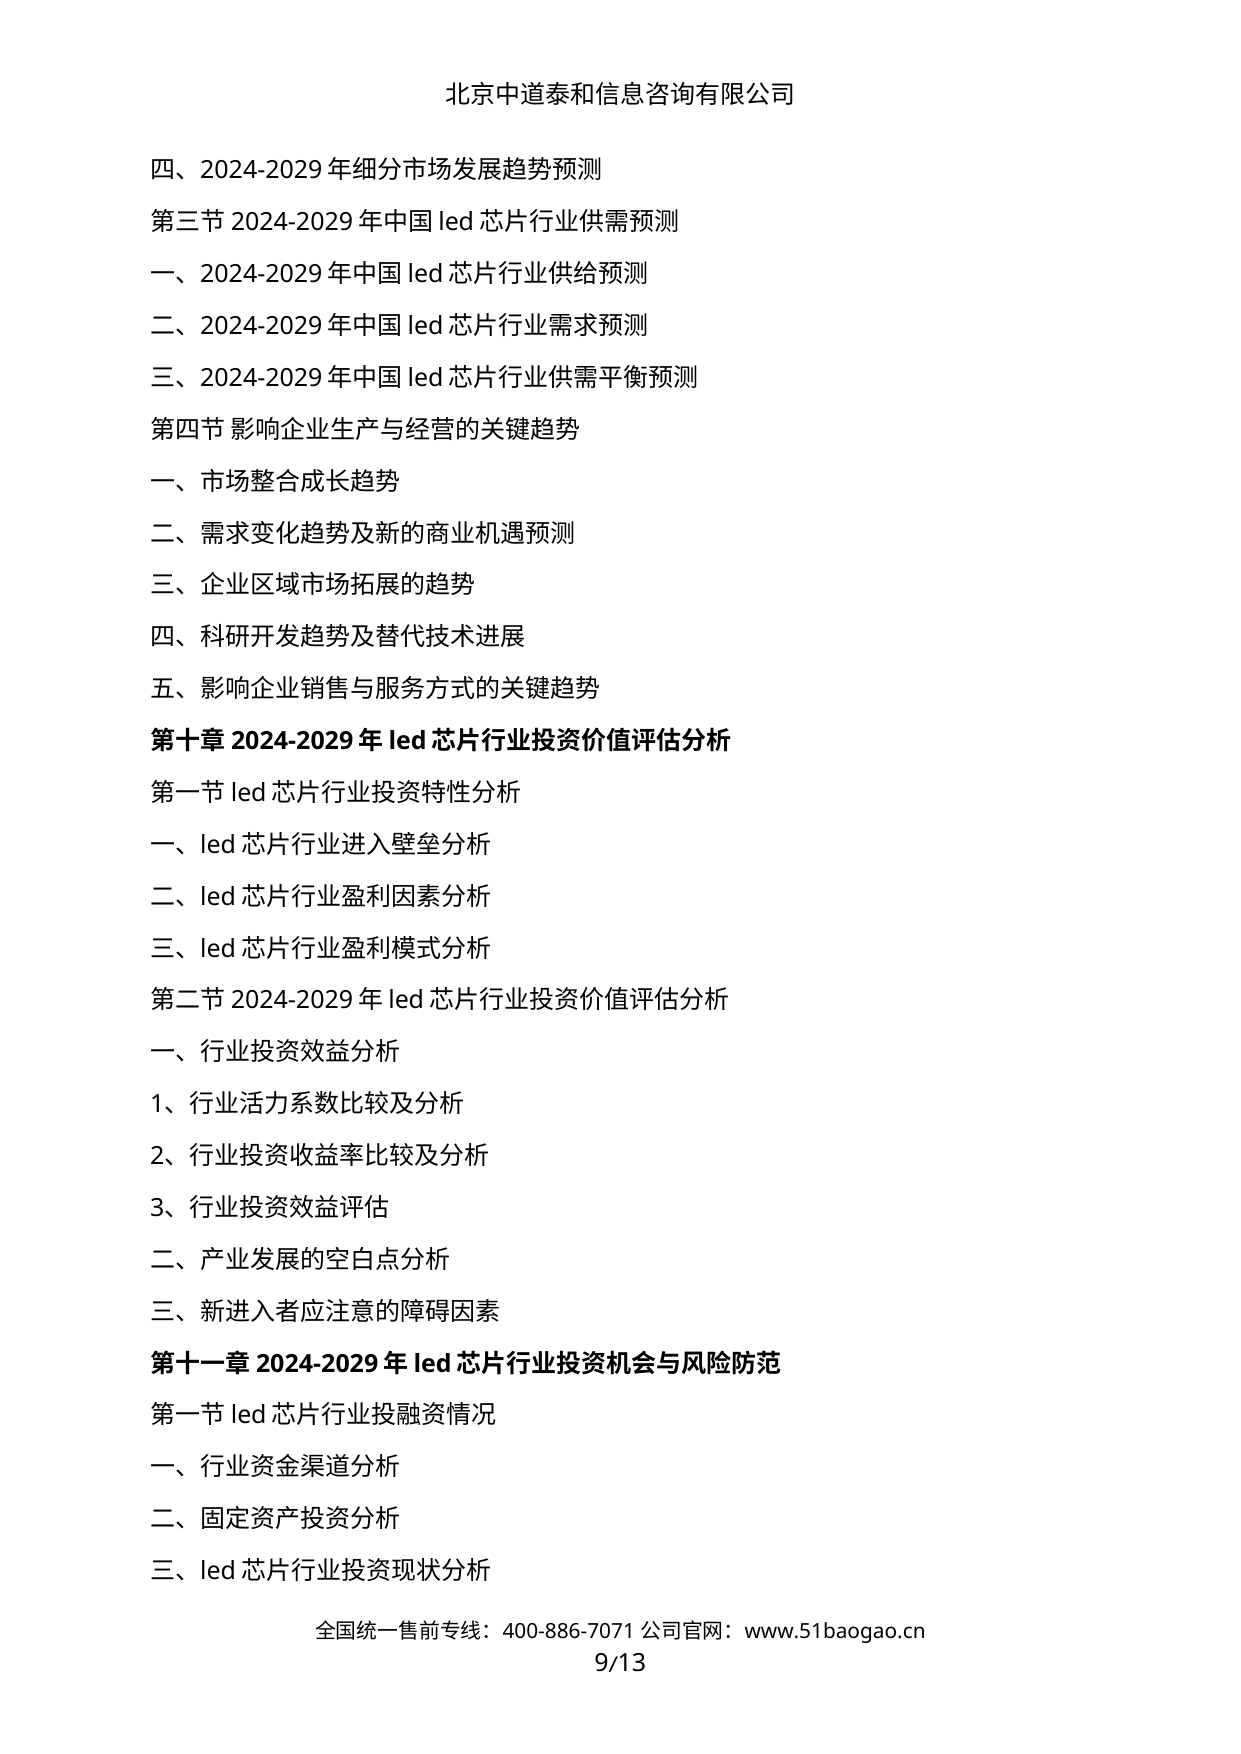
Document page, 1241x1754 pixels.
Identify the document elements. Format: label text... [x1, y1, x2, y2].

text 二、2024-2029年中国led芯片行业需求预测 [150, 306, 1090, 342]
text 第十一章 2024-2029年led芯片行业投资机会与风险防范 [150, 1343, 1090, 1379]
text 第三节 2024-2029年中国led芯片行业供需预测 [150, 202, 1090, 238]
text 二、固定资产投资分析 [150, 1499, 1090, 1535]
text 三、led芯片行业盈利模式分析 [150, 928, 1090, 964]
text 五、影响企业销售与服务方式的关键趋势 [150, 669, 1090, 705]
text 三、新进入者应注意的障碍因素 [150, 1291, 1090, 1327]
text 二、led芯片行业盈利因素分析 [150, 876, 1090, 912]
text 第一节 led芯片行业投资特性分析 [150, 772, 1090, 809]
text 三、企业区域市场拓展的趋势 [150, 565, 1090, 601]
text 四、科研开发趋势及替代技术进展 [150, 617, 1090, 653]
text 第二节 2024-2029年led芯片行业投资价值评估分析 [150, 980, 1090, 1016]
text 第十章 2024-2029年led芯片行业投资价值评估分析 [150, 721, 1090, 757]
text 二、需求变化趋势及新的商业机遇预测 [150, 513, 1090, 549]
text 一、led芯片行业进入壁垒分析 [150, 824, 1090, 861]
text 一、2024-2029年中国led芯片行业供给预测 [150, 254, 1090, 290]
text 3、行业投资效益评估 [150, 1187, 1090, 1224]
text 1、行业活力系数比较及分析 [150, 1084, 1090, 1120]
text 一、市场整合成长趋势 [150, 461, 1090, 497]
text 二、产业发展的空白点分析 [150, 1239, 1090, 1276]
text 一、行业资金渠道分析 [150, 1447, 1090, 1483]
text 三、led芯片行业投资现状分析 [150, 1551, 1090, 1587]
text 一、行业投资效益分析 [150, 1032, 1090, 1068]
text 第四节 影响企业生产与经营的关键趋势 [150, 409, 1090, 446]
text 第一节 led芯片行业投融资情况 [150, 1395, 1090, 1431]
text 三、2024-2029年中国led芯片行业供需平衡预测 [150, 357, 1090, 394]
text 四、2024-2029年细分市场发展趋势预测 [150, 150, 1090, 186]
text 2、行业投资收益率比较及分析 [150, 1136, 1090, 1172]
